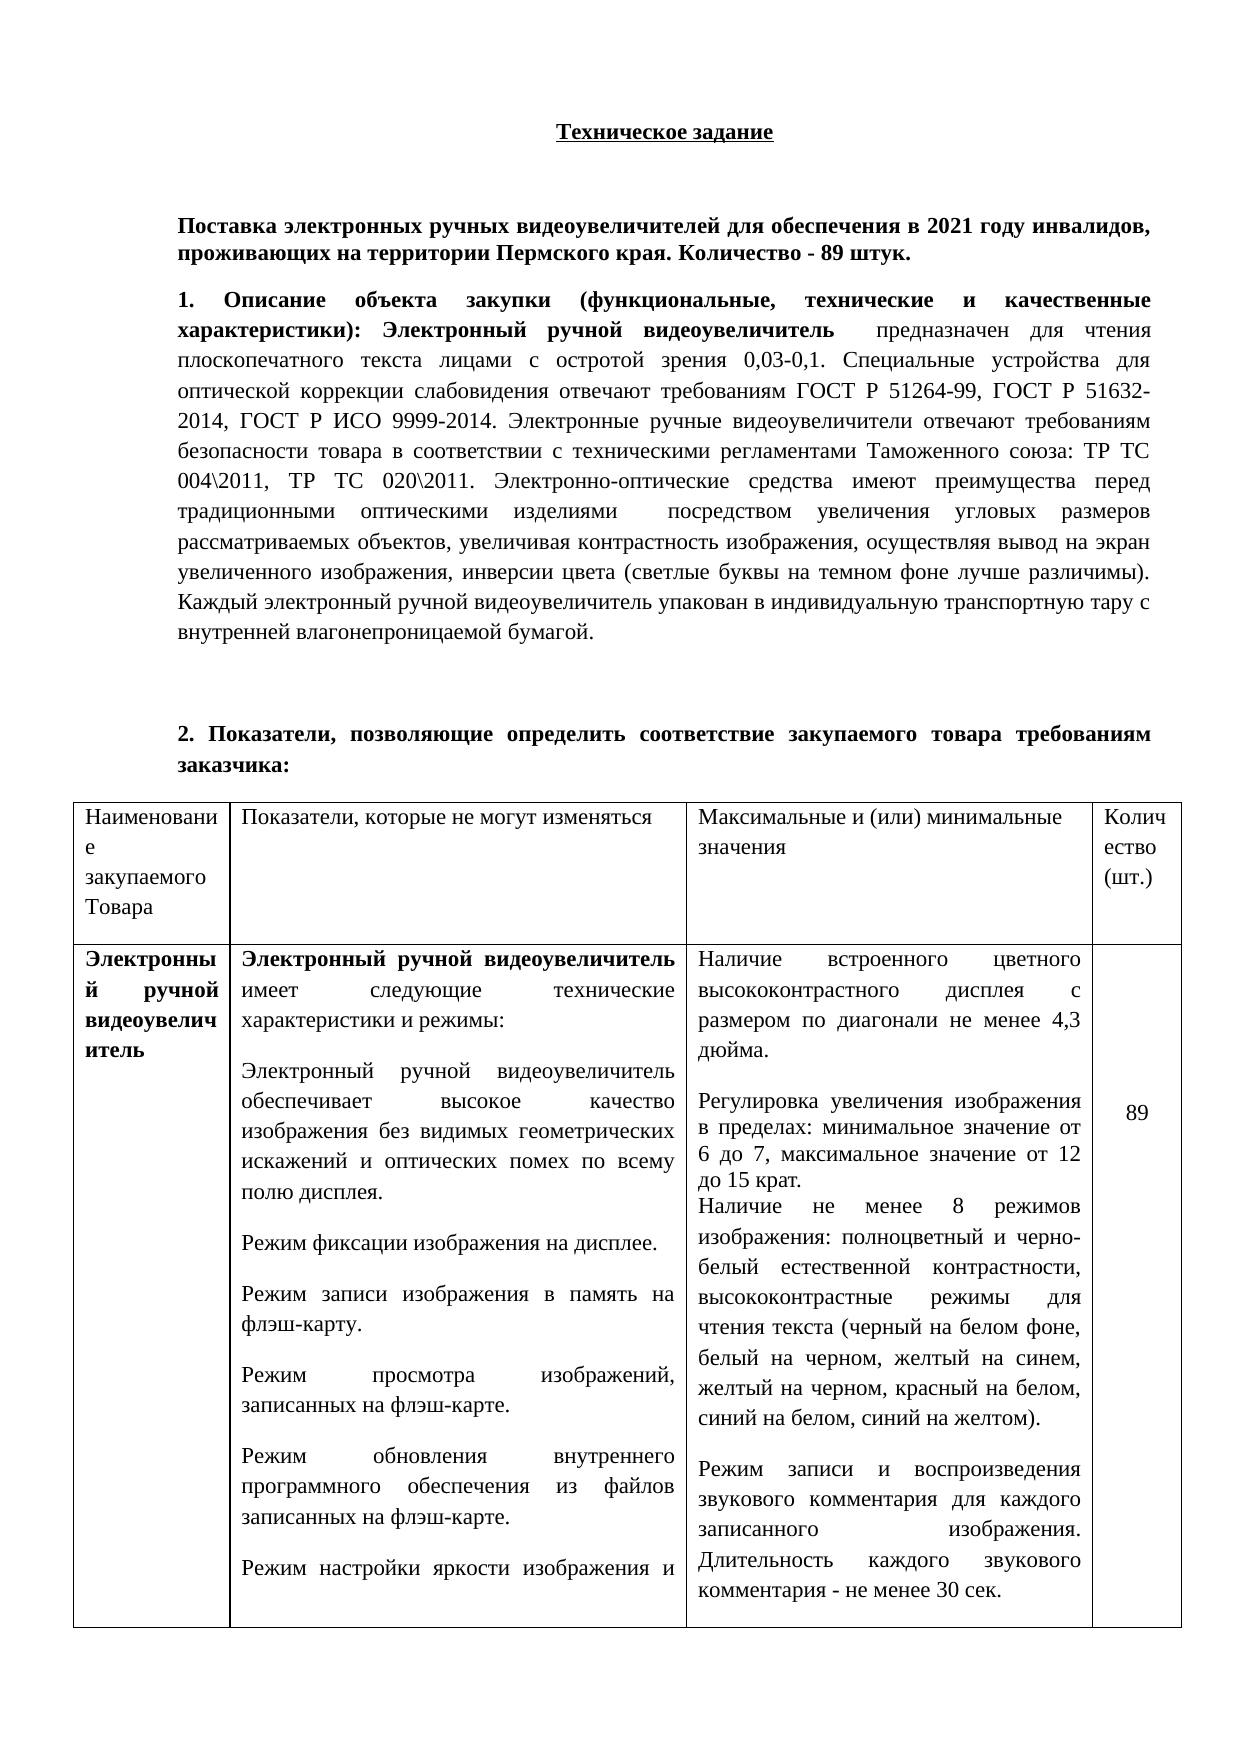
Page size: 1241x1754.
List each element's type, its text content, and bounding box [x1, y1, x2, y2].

table_header Показатели, которые не могут изменяться [231, 803, 686, 944]
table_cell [231, 945, 686, 1627]
text Техническое задание [177, 118, 1152, 144]
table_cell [74, 945, 229, 1627]
text 2. Показатели, позволяющие определить соответствие закупаемого товара требованиям заказчика: [177, 720, 1152, 777]
text Поставка электронных ручных видеоувеличителей для обеспечения в 2021 году инвалидов, проживающих на территории Пермского края. Количество - 89 штук. [177, 212, 1152, 265]
table_cell 89 [1093, 945, 1181, 1627]
table_header Количество (шт.) [1093, 803, 1181, 944]
table_header Максимальные и (или) минимальные значения [687, 803, 1092, 944]
text 1. Описание объекта закупки (функциональные, технические и качественные характеристики): Электронный ручной видеоувеличитель предназначен для чтения плоскопечатного текста лицами с остротой зрения 0,03-0,1. Специальные устройства для оптической коррекции слабовидения отвечают требованиям ГОСТ Р 51264-99, ГОСТ Р 51632-2014, ГОСТ Р ИСО 9999-2014. Электронные ручные видеоувеличители отвечают требованиям безопасности товара в соответствии с техническими регламентами Таможенного союза: ТР ТС 004\2011, ТР ТС 020\2011. Электронно-оптические средства имеют преимущества перед традиционными оптическими изделиями посредством увеличения угловых размеров рассматриваемых объектов, увеличивая контрастность изображения, осуществляя вывод на экран увеличенного изображения, инверсии цвета (светлые буквы на темном фоне лучше различимы). Каждый электронный ручной видеоувеличитель упакован в индивидуальную транспортную тару с внутренней влагонепроницаемой бумагой. [177, 286, 1152, 645]
table_header Наименование закупаемого Товара [74, 803, 229, 944]
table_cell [687, 945, 1092, 1627]
